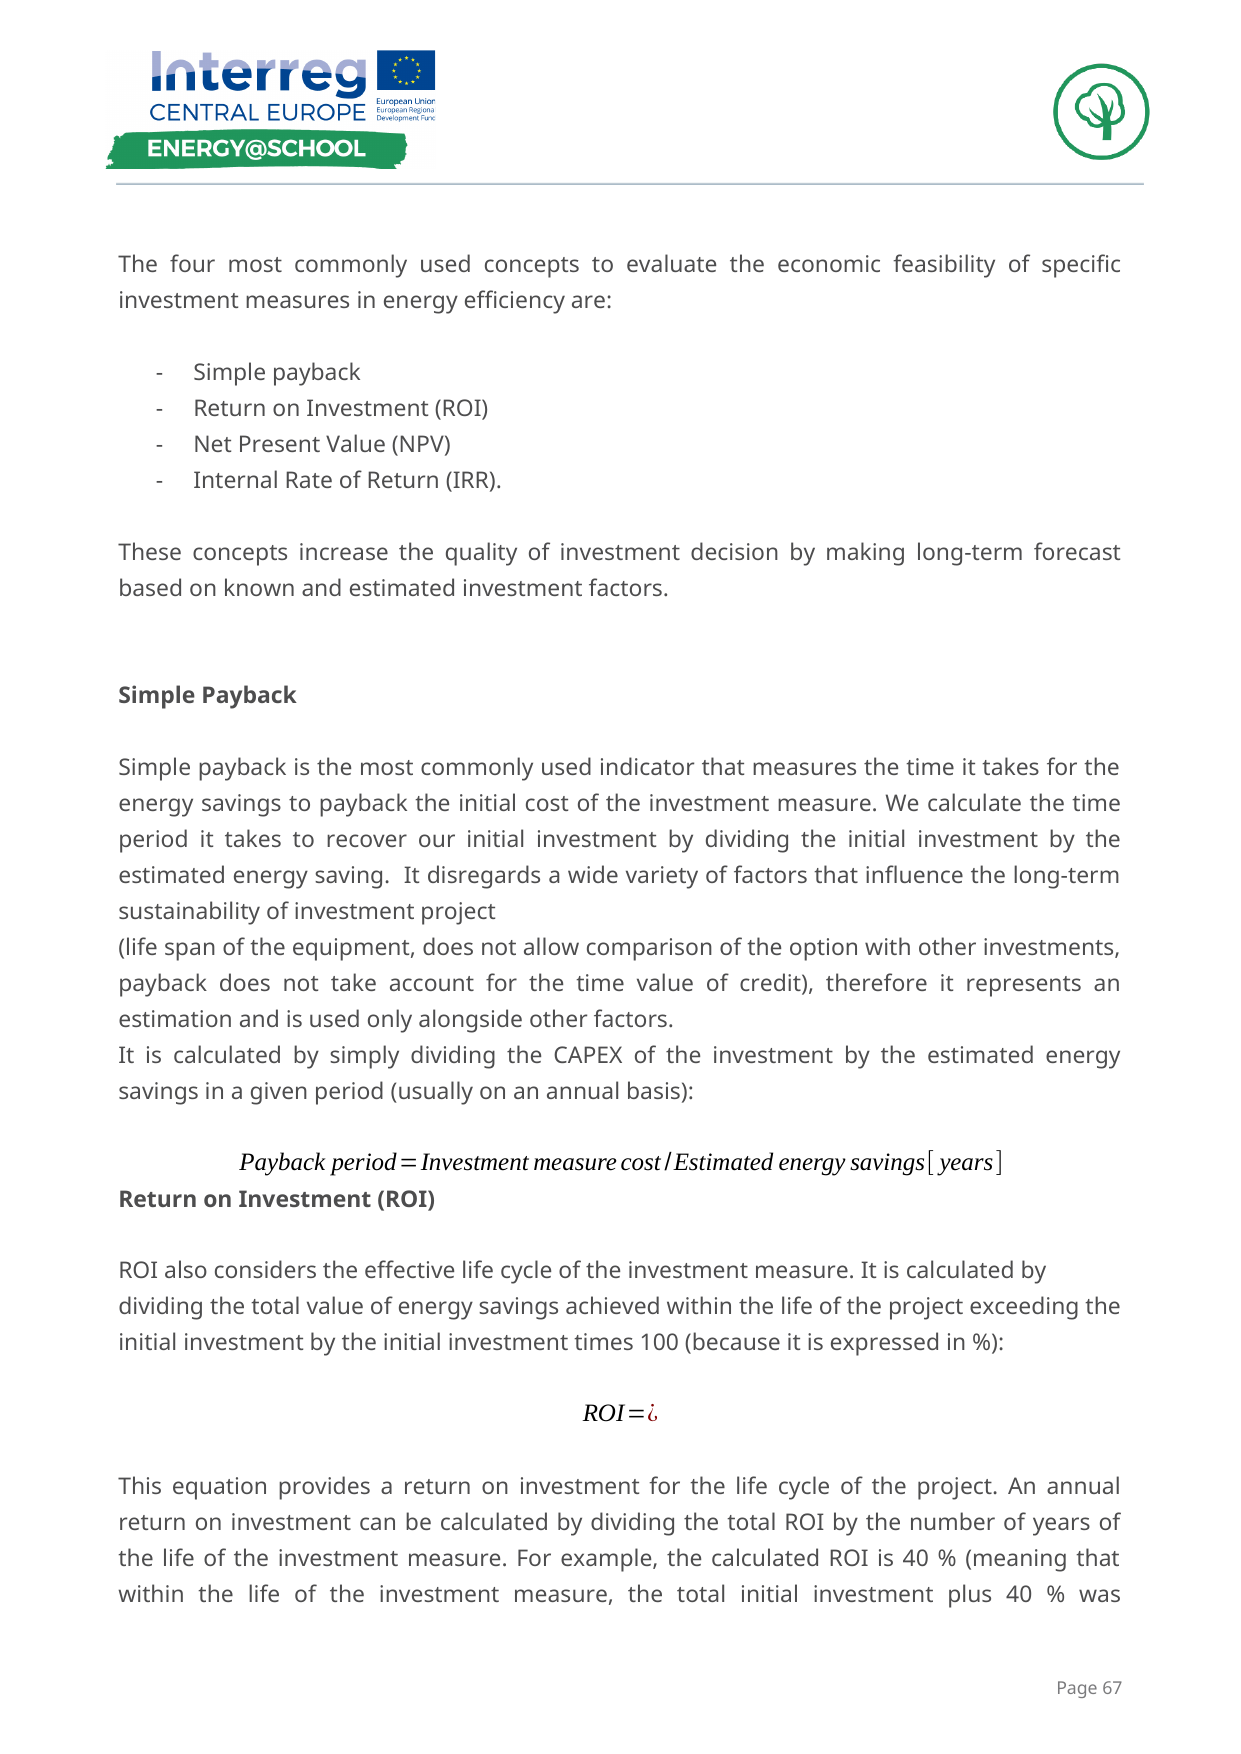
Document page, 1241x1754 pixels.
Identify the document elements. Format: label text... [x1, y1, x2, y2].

picture [54, 1, 1190, 238]
text Return on Investment (ROI) [118, 1182, 1122, 1214]
text It is calculated by simply dividing the CAPEX of the investment by the estimated energy savings in a given period (usually on an annual basis): [118, 1039, 1122, 1106]
text Simple payback is the most commonly used indicator that measures the time it takes for the energy savings to payback the initial cost of the investment measure. We calculate the time period it takes to recover our initial investment by dividing the initial investment by the estimated energy saving. It disregards a wide variety of factors that influence the long-term sustainability of investment project [118, 751, 1122, 926]
list Internal Rate of Return (IRR). [156, 464, 1122, 495]
text These concepts increase the quality of investment decision by making long-term forecast based on known and estimated investment factors. [118, 536, 1122, 603]
text The four most commonly used concepts to evaluate the economic feasibility of specific investment measures in energy efficiency are: [118, 248, 1122, 315]
text Simple Payback [118, 679, 1122, 711]
text (life span of the equipment, does not allow comparison of the option with other investments, payback does not take account for the time value of credit), therefore it represents an estimation and is used only alongside other factors. [118, 931, 1122, 1034]
text ROI also considers the effective life cycle of the investment measure. It is calculated by [118, 1254, 1122, 1286]
list Net Present Value (NPV) [156, 428, 1122, 459]
list Simple payback [156, 356, 1122, 387]
text dividing the total value of energy savings achieved within the life of the project exceeding the initial investment by the initial investment times 100 (because it is expressed in %): [118, 1290, 1122, 1357]
list Return on Investment (ROI) [156, 392, 1122, 423]
